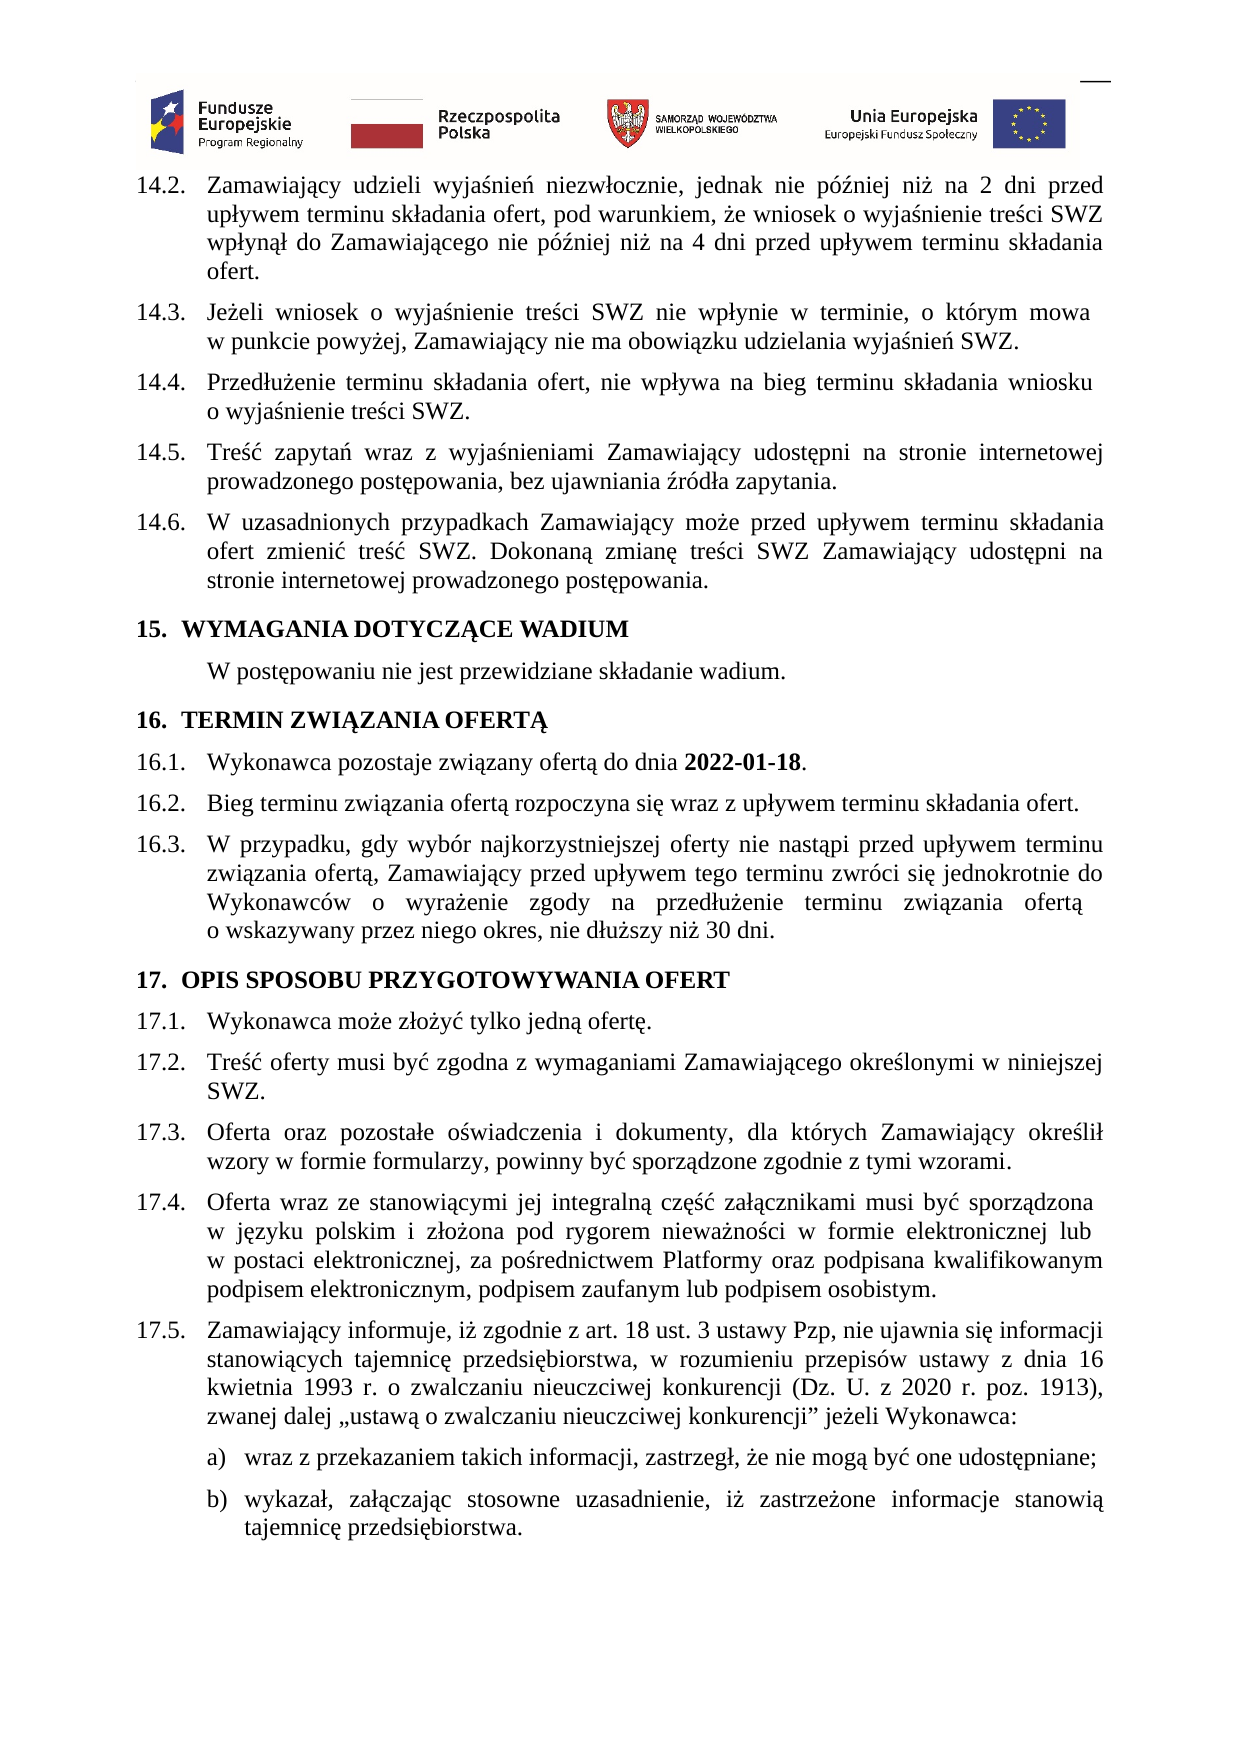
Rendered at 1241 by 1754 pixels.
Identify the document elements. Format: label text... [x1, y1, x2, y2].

subtitle W uzasadnionych przypadkach Zamawiający może przed upływem terminu składania ofert zmienić treść SWZ. Dokonaną zmianę treści SWZ Zamawiający udostępni na stronie internetowej prowadzonego postępowania. [136, 507, 1104, 594]
subtitle Przedłużenie terminu składania ofert, nie wpływa na bieg terminu składania wniosku o wyjaśnienie treści SWZ. [136, 367, 1104, 425]
subtitle Zamawiający informuje, iż zgodnie z art. 18 ust. 3 ustawy Pzp, nie ujawnia się informacji stanowiących tajemnicę przedsiębiorstwa, w rozumieniu przepisów ustawy z dnia 16 kwietnia 1993 r. o zwalczaniu nieuczciwej konkurencji (Dz. U. z 2020 r. poz. 1913), zwanej dalej „ustawą o zwalczaniu nieuczciwej konkurencji” jeżeli Wykonawca: [136, 1315, 1104, 1430]
picture [135, 73, 1081, 170]
subtitle W postępowaniu nie jest przewidziane składanie wadium. [207, 656, 1104, 684]
subtitle Wykonawca może złożyć tylko jedną ofertę. [136, 1006, 1104, 1035]
subtitle Bieg terminu związania ofertą rozpoczyna się wraz z upływem terminu składania ofert. [136, 788, 1104, 817]
subtitle Oferta wraz ze stanowiącymi jej integralną część załącznikami musi być sporządzona w języku polskim i złożona pod rygorem nieważności w formie elektronicznej lub w postaci elektronicznej, za pośrednictwem Platformy oraz podpisana kwalifikowanym podpisem elektronicznym, podpisem zaufanym lub podpisem osobistym. [136, 1187, 1104, 1302]
subtitle Termin związania ofertą [136, 705, 1104, 734]
subtitle Treść zapytań wraz z wyjaśnieniami Zamawiający udostępni na stronie internetowej prowadzonego postępowania, bez ujawniania źródła zapytania. [136, 437, 1104, 495]
subtitle Jeżeli wniosek o wyjaśnienie treści SWZ nie wpłynie w terminie, o którym mowa w punkcie powyżej, Zamawiający nie ma obowiązku udzielania wyjaśnień SWZ. [136, 297, 1104, 355]
subtitle Opis sposobu przygotowywania ofert [136, 965, 1104, 994]
subtitle Treść oferty musi być zgodna z wymaganiami Zamawiającego określonymi w niniejszej SWZ. [136, 1047, 1104, 1105]
subtitle Zamawiający udzieli wyjaśnień niezwłocznie, jednak nie później niż na 2 dni przed upływem terminu składania ofert, pod warunkiem, że wniosek o wyjaśnienie treści SWZ wpłynął do Zamawiającego nie później niż na 4 dni przed upływem terminu składania ofert. [136, 170, 1104, 285]
subtitle W przypadku, gdy wybór najkorzystniejszej oferty nie nastąpi przed upływem terminu związania ofertą, Zamawiający przed upływem tego terminu zwróci się jednokrotnie do Wykonawców o wyrażenie zgody na przedłużenie terminu związania ofertą o wskazywany przez niego okres, nie dłuższy niż 30 dni. [136, 829, 1104, 944]
subtitle Oferta oraz pozostałe oświadczenia i dokumenty, dla których Zamawiający określił wzory w formie formularzy, powinny być sporządzone zgodnie z tymi wzorami. [136, 1117, 1104, 1175]
subtitle Wykonawca pozostaje związany ofertą do dnia 2022-01-18. [136, 747, 1104, 775]
subtitle Wymagania dotyczące wadium [136, 614, 1104, 643]
subtitle wraz z przekazaniem takich informacji, zastrzegł, że nie mogą być one udostępniane; [207, 1442, 1104, 1471]
subtitle wykazał, załączając stosowne uzasadnienie, iż zastrzeżone informacje stanowią tajemnicę przedsiębiorstwa. [207, 1484, 1104, 1541]
